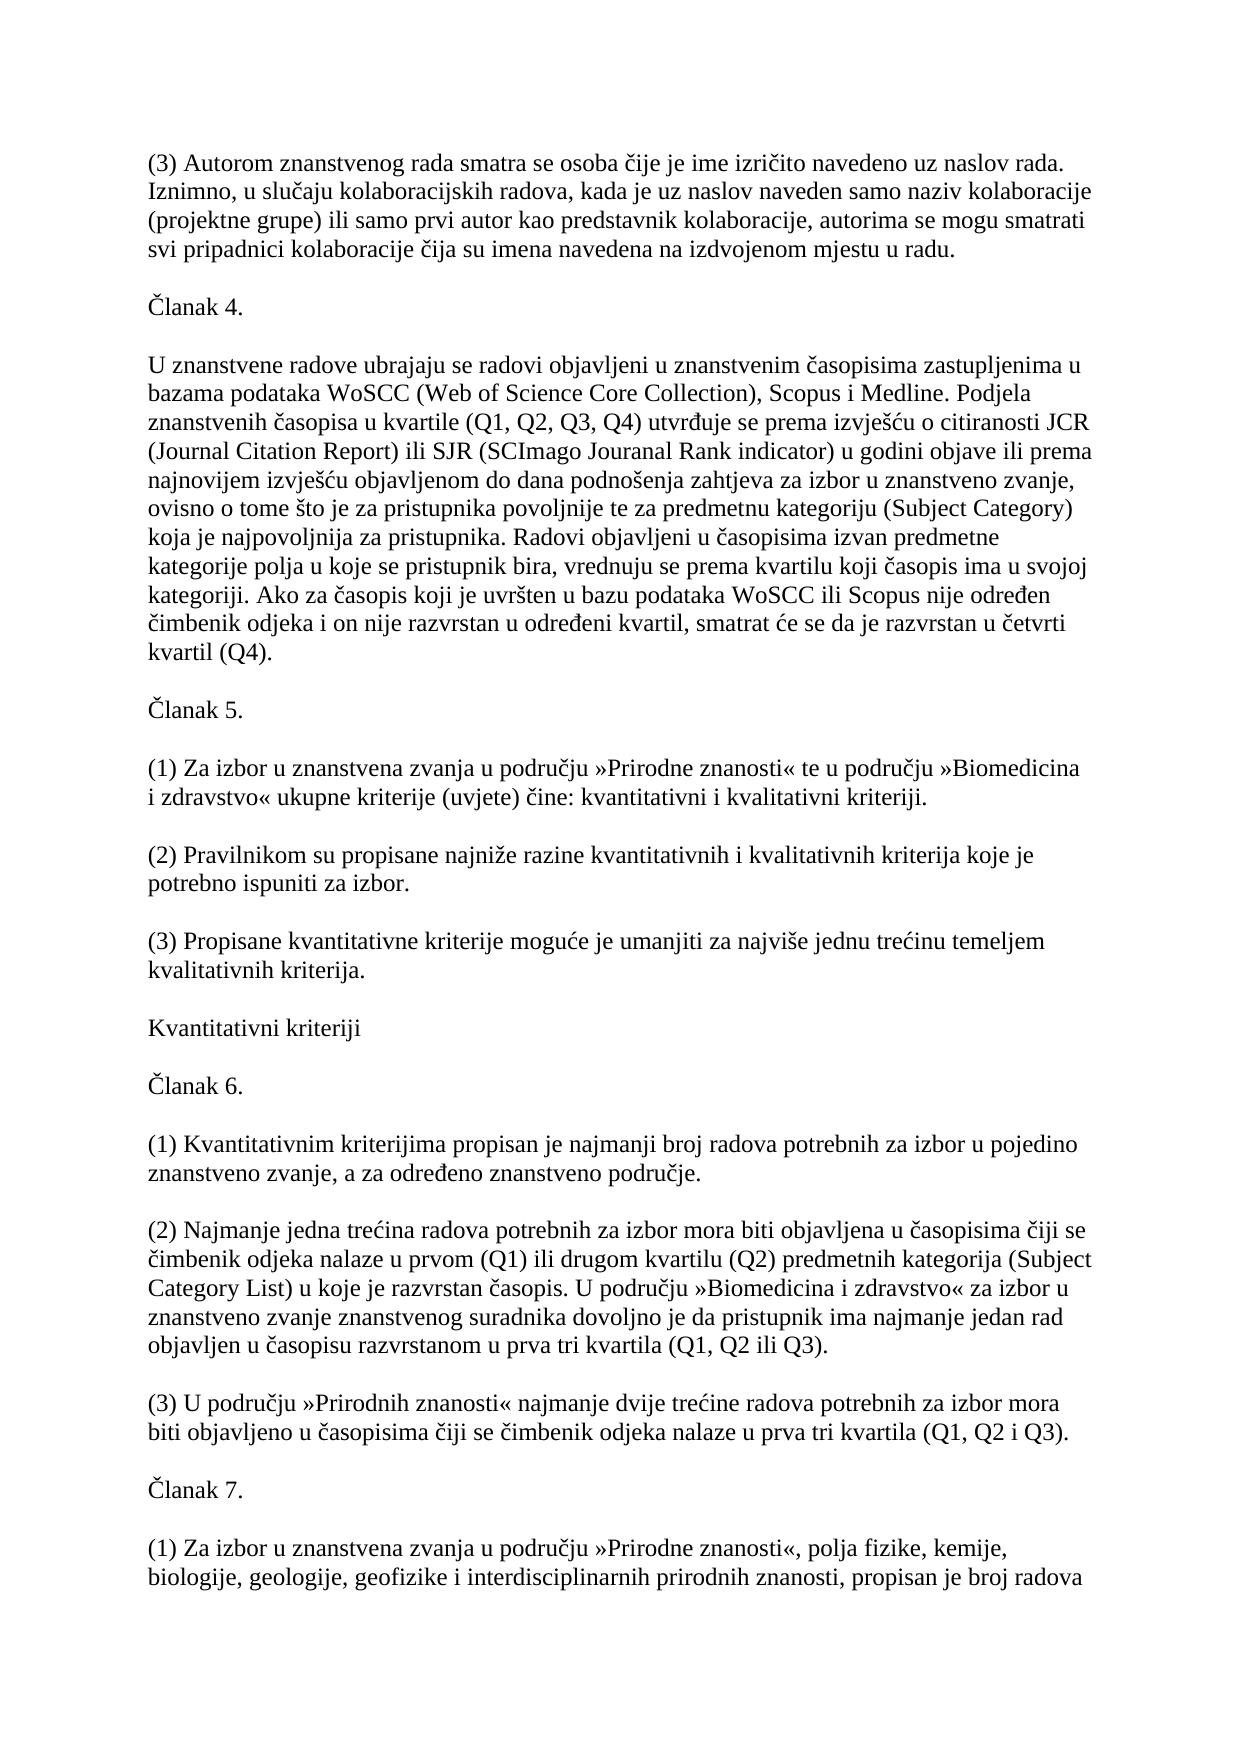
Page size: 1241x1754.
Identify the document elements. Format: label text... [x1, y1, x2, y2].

text Kvantitativni kriteriji [148, 1013, 1093, 1042]
text (3) U području »Prirodnih znanosti« najmanje dvije trećine radova potrebnih za izbor mora biti objavljeno u časopisima čiji se čimbenik odjeka nalaze u prva tri kvartila (Q1, Q2 i Q3). [148, 1388, 1093, 1446]
text Članak 5. [148, 695, 1093, 724]
text (1) Za izbor u znanstvena zvanja u području »Prirodne znanosti« te u području »Biomedicina i zdravstvo« ukupne kriterije (uvjete) čine: kvantitativni i kvalitativni kriteriji. [148, 753, 1093, 811]
text Članak 7. [148, 1475, 1093, 1504]
text Članak 6. [148, 1071, 1093, 1100]
text (3) Propisane kvantitativne kriterije moguće je umanjiti za najviše jednu trećinu temeljem kvalitativnih kriterija. [148, 926, 1093, 984]
text (3) Autorom znanstvenog rada smatra se osoba čije je ime izričito navedeno uz naslov rada. Iznimno, u slučaju kolaboracijskih radova, kada je uz naslov naveden samo naziv kolaboracije (projektne grupe) ili samo prvi autor kao predstavnik kolaboracije, autorima se mogu smatrati svi pripadnici kolaboracije čija su imena navedena na izdvojenom mjestu u radu. [148, 148, 1093, 263]
text U znanstvene radove ubrajaju se radovi objavljeni u znanstvenim časopisima zastupljenima u bazama podataka WoSCC (Web of Science Core Collection), Scopus i Medline. Podjela znanstvenih časopisa u kvartile (Q1, Q2, Q3, Q4) utvrđuje se prema izvješću o citiranosti JCR (Journal Citation Report) ili SJR (SCImago Jouranal Rank indicator) u godini objave ili prema najnovijem izvješću objavljenom do dana podnošenja zahtjeva za izbor u znanstveno zvanje, ovisno o tome što je za pristupnika povoljnije te za predmetnu kategoriju (Subject Category) koja je najpovoljnija za pristupnika. Radovi objavljeni u časopisima izvan predmetne kategorije polja u koje se pristupnik bira, vrednuju se prema kvartilu koji časopis ima u svojoj kategoriji. Ako za časopis koji je uvršten u bazu podataka WoSCC ili Scopus nije određen čimbenik odjeka i on nije razvrstan u određeni kvartil, smatrat će se da je razvrstan u četvrti kvartil (Q4). [148, 350, 1093, 666]
text (2) Pravilnikom su propisane najniže razine kvantitativnih i kvalitativnih kriterija koje je potrebno ispuniti za izbor. [148, 840, 1093, 897]
text (1) Kvantitativnim kriterijima propisan je najmanji broj radova potrebnih za izbor u pojedino znanstveno zvanje, a za određeno znanstveno područje. [148, 1129, 1093, 1186]
text Članak 4. [148, 292, 1093, 321]
text (2) Najmanje jedna trećina radova potrebnih za izbor mora biti objavljena u časopisima čiji se čimbenik odjeka nalaze u prvom (Q1) ili drugom kvartilu (Q2) predmetnih kategorija (Subject Category List) u koje je razvrstan časopis. U području »Biomedicina i zdravstvo« za izbor u znanstveno zvanje znanstvenog suradnika dovoljno je da pristupnik ima najmanje jedan rad objavljen u časopisu razvrstanom u prva tri kvartila (Q1, Q2 ili Q3). [148, 1216, 1093, 1359]
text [148, 1533, 1093, 1591]
